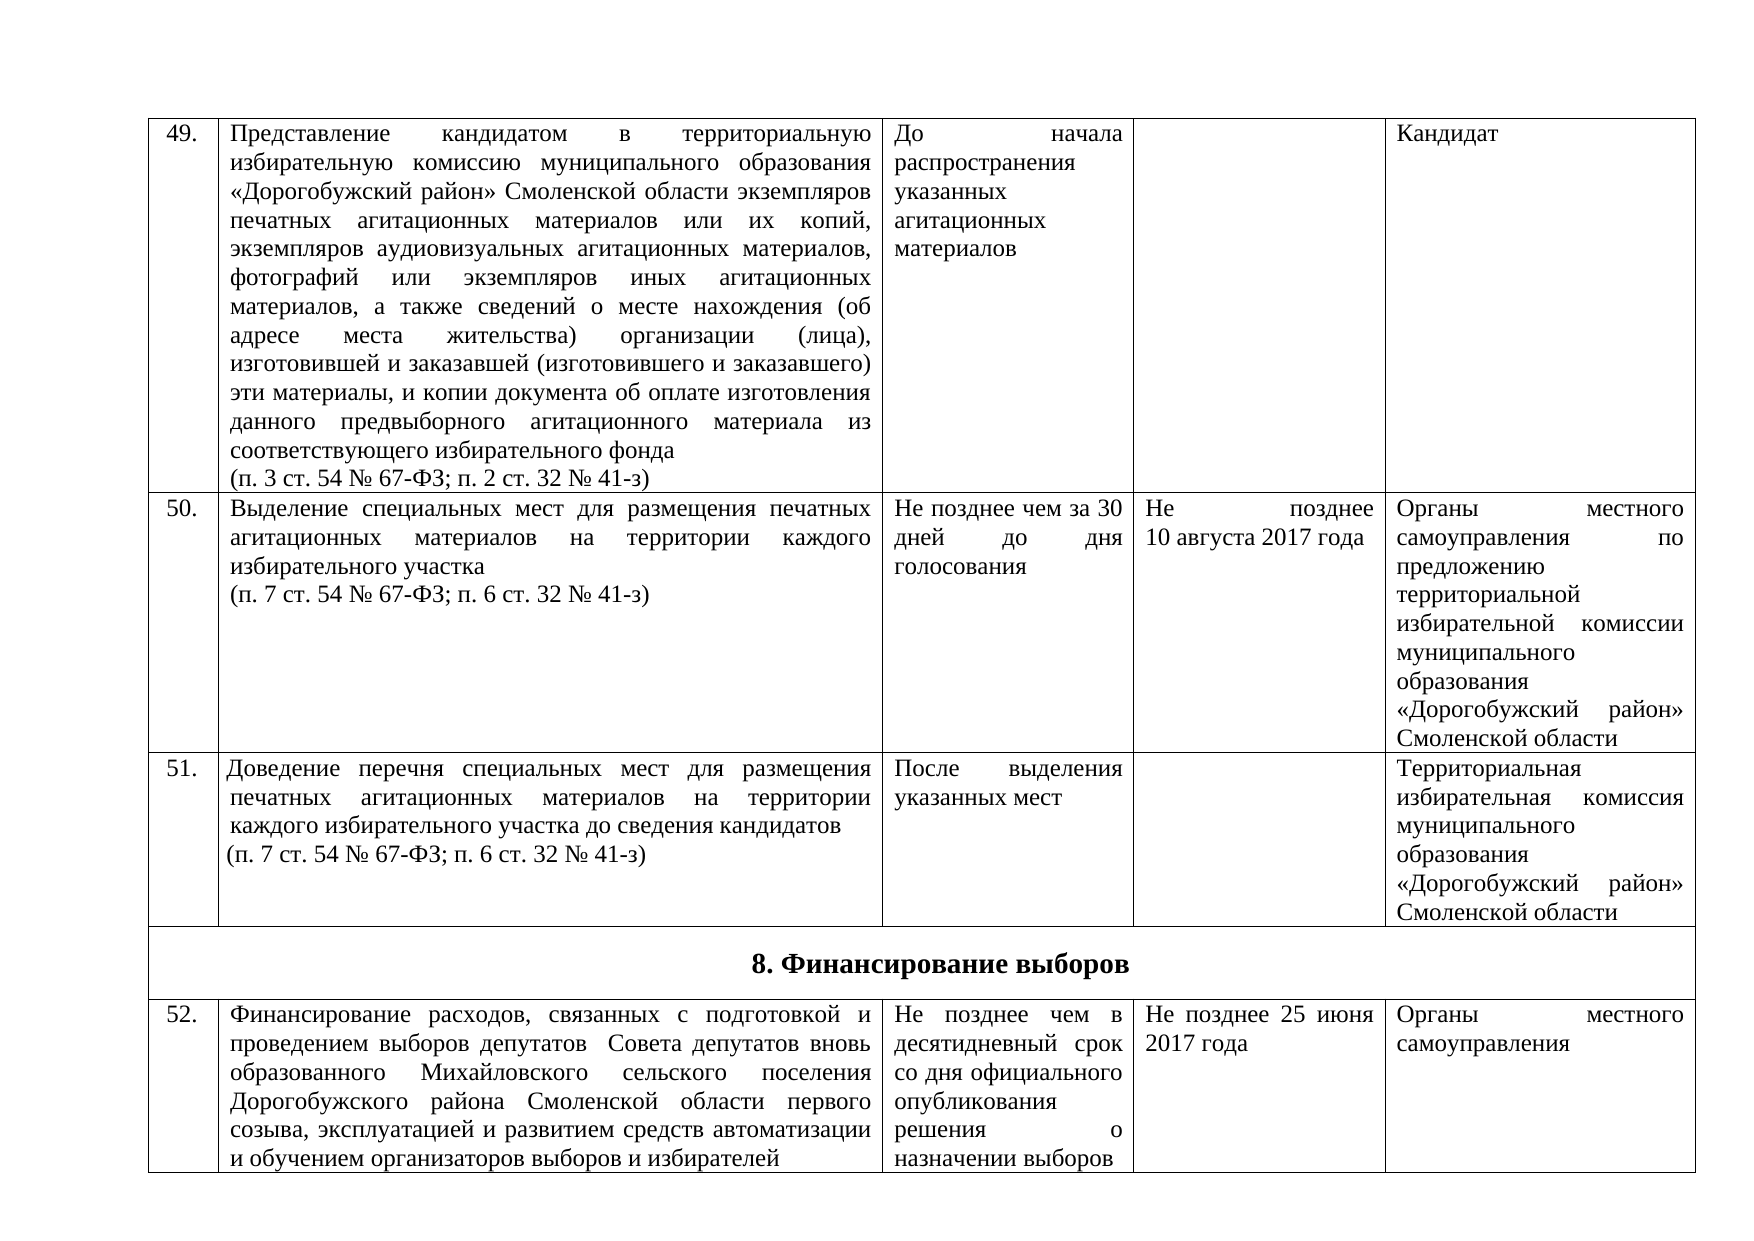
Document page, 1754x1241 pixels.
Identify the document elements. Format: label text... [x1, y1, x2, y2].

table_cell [1386, 1000, 1695, 1172]
table_cell 51. [149, 753, 218, 926]
table_cell Выделение специальных мест для размещения печатных агитационных материалов на территории каждого избирательного участка (п. 7 ст. 54 № 67-ФЗ; п. 6 ст. 32 № 41-з) [219, 493, 882, 752]
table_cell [883, 1000, 1133, 1172]
table_cell Не позднее 10 августа 2017 года [1134, 493, 1385, 752]
table_cell 52. [149, 1000, 218, 1172]
table_cell Кандидат [1386, 119, 1695, 492]
table_cell Не позднее чем за 30 дней до дня голосования [883, 493, 1133, 752]
table_cell 49. [149, 119, 218, 492]
table_cell Территориальная избирательная комиссия муниципального образования «Дорогобужский район» Смоленской области [1386, 753, 1695, 926]
table_cell [1134, 119, 1385, 492]
table_cell Представление кандидатом в территориальную избирательную комиссию муниципального образования «Дорогобужский район» Смоленской области экземпляров печатных агитационных материалов или их копий, экземпляров аудиовизуальных агитационных материалов, фотографий или экземпляров иных агитационных материалов, а также сведений о месте нахождения (об адресе места жительства) организации (лица), изготовившей и заказавшей (изготовившего и заказавшего) эти материалы, и копии документа об оплате изготовления данного предвыборного агитационного материала из соответствующего избирательного фонда (п. 3 ст. 54 № 67-ФЗ; п. 2 ст. 32 № 41-з) [219, 119, 882, 492]
table_cell [1134, 753, 1385, 926]
table_cell 50. [149, 493, 218, 752]
table_cell 8. Финансирование выборов [149, 927, 1695, 998]
table_cell Доведение перечня специальных мест для размещения печатных агитационных материалов на территории каждого избирательного участка до сведения кандидатов (п. 7 ст. 54 № 67-ФЗ; п. 6 ст. 32 № 41-з) [219, 753, 882, 926]
table_cell После выделения указанных мест [883, 753, 1133, 926]
table_cell До начала распространения указанных агитационных материалов [883, 119, 1133, 492]
table_cell Органы местного самоуправления по предложению территориальной избирательной комиссии муниципального образования «Дорогобужский район» Смоленской области [1386, 493, 1695, 752]
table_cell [1134, 1000, 1385, 1172]
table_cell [219, 1000, 882, 1172]
